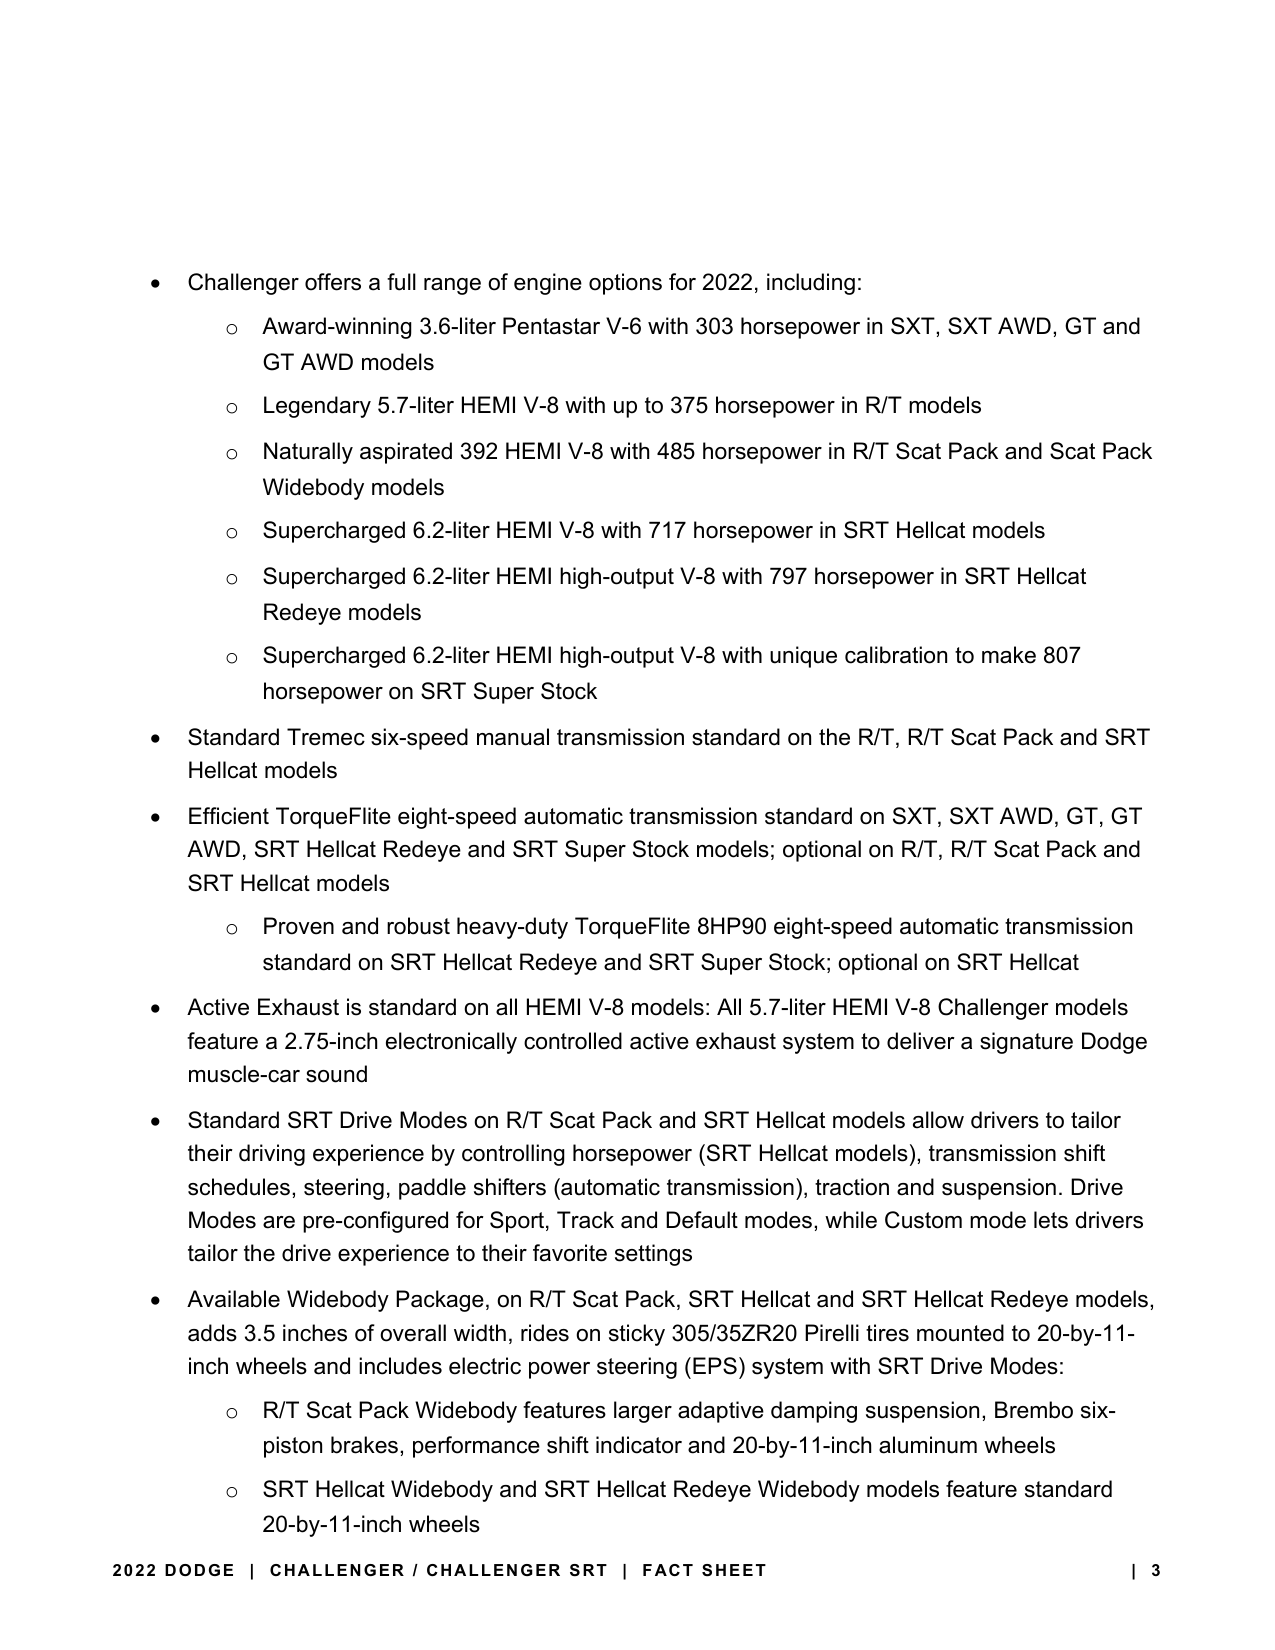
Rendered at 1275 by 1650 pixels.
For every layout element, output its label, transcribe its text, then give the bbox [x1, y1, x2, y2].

list Standard SRT Drive Modes on R/T Scat Pack and SRT Hellcat models allow drivers to tailor their driving experience by controlling horsepower (SRT Hellcat models), transmission shift schedules, steering, paddle shifters (automatic transmission), traction and suspension. Drive Modes are pre-configured for Sport, Track and Default modes, while Custom mode lets drivers tailor the drive experience to their favorite settings [150, 1100, 1162, 1267]
list Supercharged 6.2-liter HEMI high-output V-8 with 797 horsepower in SRT Hellcat Redeye models [225, 558, 1162, 625]
list Active Exhaust is standard on all HEMI V-8 models: All 5.7-liter HEMI V-8 Challenger models feature a 2.75-inch electronically controlled active exhaust system to deliver a signature Dodge muscle-car sound [150, 987, 1162, 1087]
list Supercharged 6.2-liter HEMI V-8 with 717 horsepower in SRT Hellcat models [225, 512, 1162, 546]
list Legendary 5.7-liter HEMI V-8 with up to 375 horsepower in R/T models [225, 387, 1162, 421]
list R/T Scat Pack Widebody features larger adaptive damping suspension, Brembo six-piston brakes, performance shift indicator and 20-by-11-inch aluminum wheels [225, 1392, 1162, 1458]
list Proven and robust heavy-duty TorqueFlite 8HP90 eight-speed automatic transmission standard on SRT Hellcat Redeye and SRT Super Stock; optional on SRT Hellcat [225, 908, 1162, 975]
list Naturally aspirated 392 HEMI V-8 with 485 horsepower in R/T Scat Pack and Scat Pack Widebody models [225, 433, 1162, 500]
list Supercharged 6.2-liter HEMI high-output V-8 with unique calibration to make 807 horsepower on SRT Super Stock [225, 637, 1162, 704]
list Award-winning 3.6-liter Pentastar V-6 with 303 horsepower in SXT, SXT AWD, GT and GT AWD models [225, 308, 1162, 375]
list Standard Tremec six-speed manual transmission standard on the R/T, R/T Scat Pack and SRT Hellcat models [150, 717, 1162, 783]
list Available Widebody Package, on R/T Scat Pack, SRT Hellcat and SRT Hellcat Redeye models, adds 3.5 inches of overall width, rides on sticky 305/35ZR20 Pirelli tires mounted to 20-by-11-inch wheels and includes electric power steering (EPS) system with SRT Drive Modes: [150, 1279, 1162, 1379]
list Challenger offers a full range of engine options for 2022, including: [150, 262, 1162, 296]
list SRT Hellcat Widebody and SRT Hellcat Redeye Widebody models feature standard 20-by-11-inch wheels [225, 1471, 1162, 1537]
list Efficient TorqueFlite eight-speed automatic transmission standard on SXT, SXT AWD, GT, GT AWD, SRT Hellcat Redeye and SRT Super Stock models; optional on R/T, R/T Scat Pack and SRT Hellcat models [150, 796, 1162, 896]
